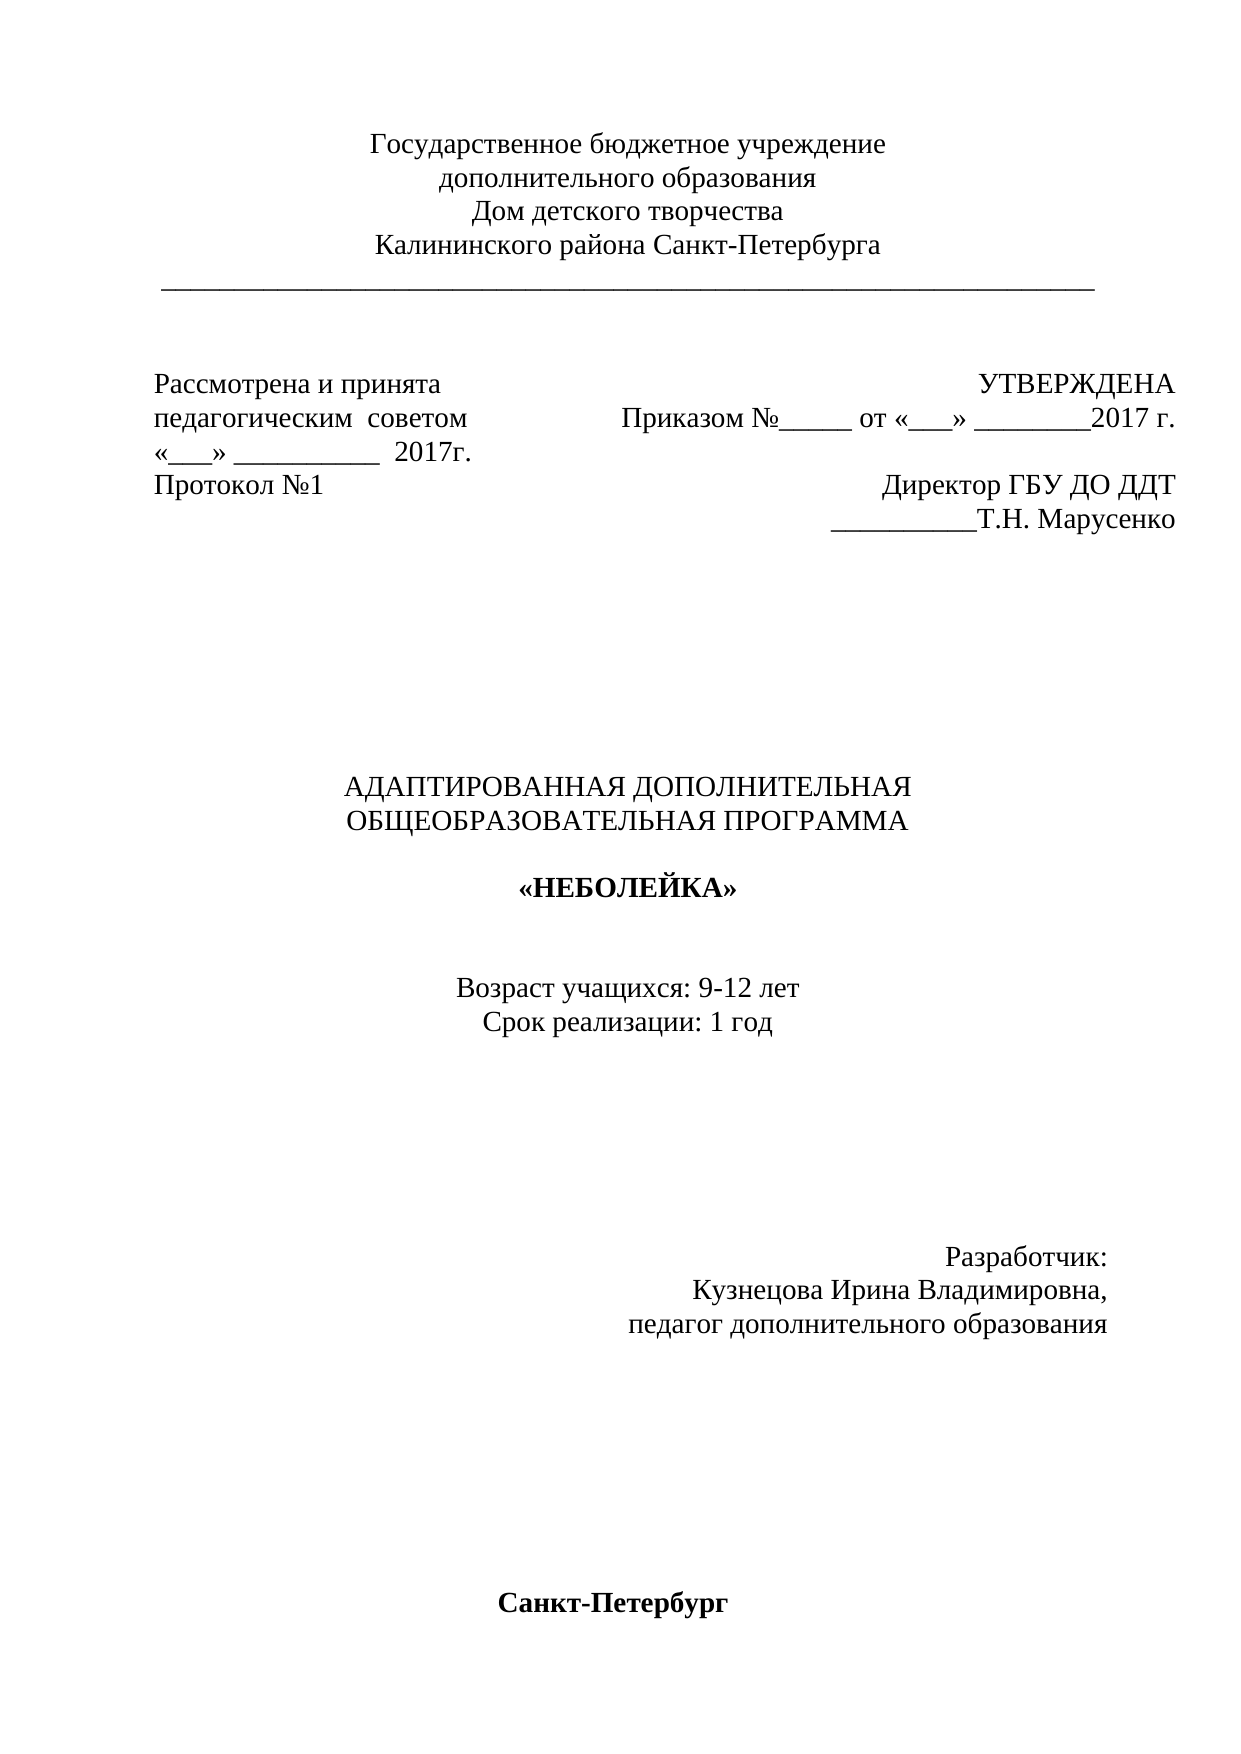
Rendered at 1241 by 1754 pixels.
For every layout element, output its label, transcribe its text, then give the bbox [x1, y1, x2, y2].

text Возраст учащихся: 9-12 лет [148, 971, 1108, 1004]
text Санкт-Петербург [148, 1586, 1078, 1619]
text «НЕБОЛЕЙКА» [148, 870, 1108, 903]
text АДАПТИРОВАННАЯ ДОПОЛНИТЕЛЬНАЯ [148, 769, 1108, 803]
text Кузнецова Ирина Владимировна, [148, 1272, 1108, 1306]
text Срок реализации: 1 год [148, 1004, 1108, 1038]
table_header Рассмотрена и принята педагогическим советом «___» __________ 2017г. Протокол №1 [148, 361, 606, 574]
text Государственное бюджетное учреждение [148, 126, 1108, 160]
text педагог дополнительного образования [148, 1306, 1108, 1339]
text Калининского района Санкт-Петербурга [148, 227, 1108, 260]
text ________________________________________________________________ [148, 260, 1108, 294]
table_header УТВЕРЖДЕНА Приказом №_____ от «___» ________2017 г. Директор ГБУ ДО ДДТ __________Т.Н. Марусенко [606, 361, 1181, 574]
text дополнительного образования [148, 160, 1108, 193]
text Разработчик: [148, 1239, 1108, 1272]
text ОБЩЕОБРАЗОВАТЕЛЬНАЯ ПРОГРАММА [148, 803, 1108, 836]
text Дом детского творчества [148, 193, 1108, 227]
